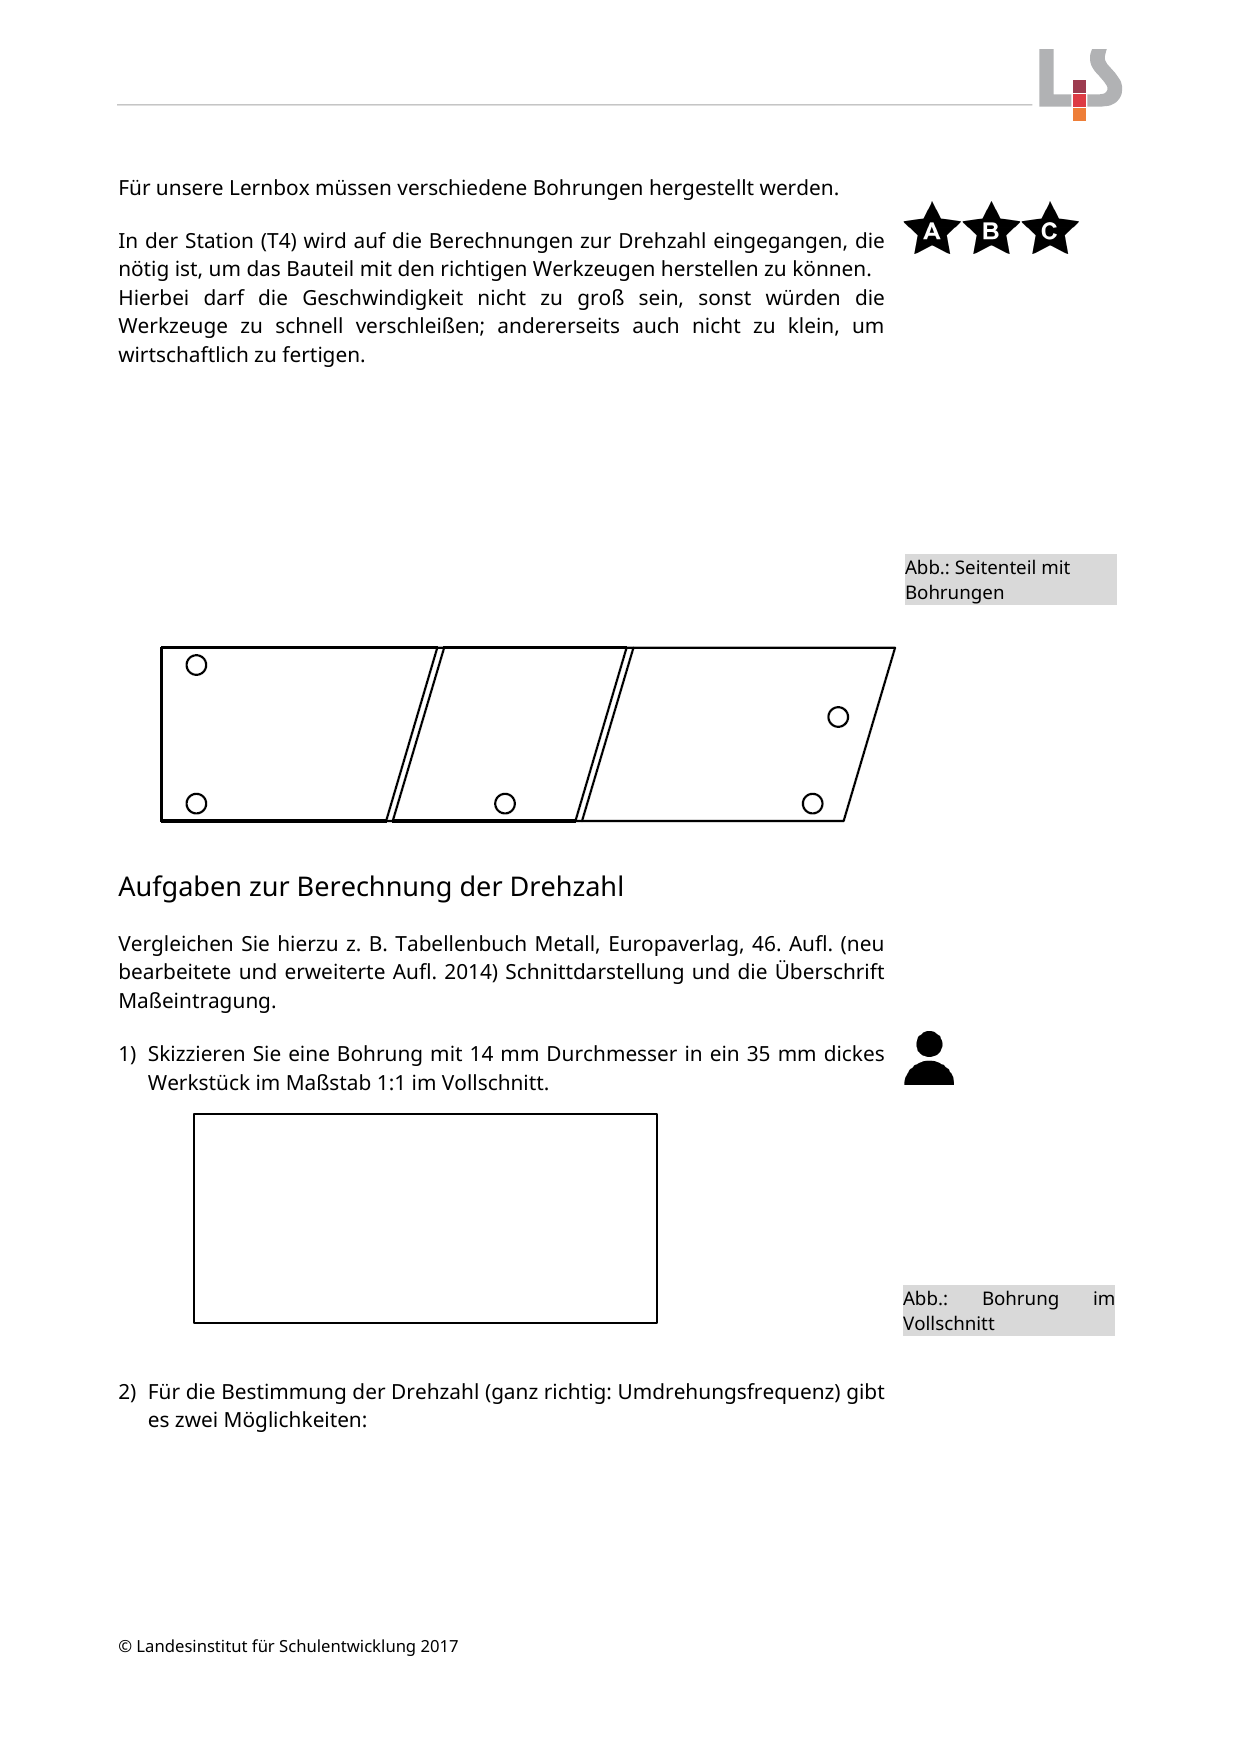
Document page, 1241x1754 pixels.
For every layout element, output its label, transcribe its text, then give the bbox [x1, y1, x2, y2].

picture [962, 201, 1079, 254]
list Für unsere Lernbox müssen verschiedene Bohrungen hergestellt werden. [118, 173, 886, 201]
text Für die Bestimmung der Drehzahl (ganz richtig: Umdrehungsfrequenz) gibt es zwei Möglichkeiten: [118, 1377, 886, 1434]
picture [904, 1031, 954, 1085]
subtitle Aufgaben zur Berechnung der Drehzahl [118, 867, 886, 904]
text Hierbei darf die Geschwindigkeit nicht zu groß sein, sonst würden die Werkzeuge zu schnell verschleißen; andererseits auch nicht zu klein, um wirtschaftlich zu fertigen. [118, 283, 886, 368]
text Abb.: Seitenteil mit Bohrungen [905, 554, 1117, 605]
picture [903, 201, 961, 254]
list In der Station (T4) wird auf die Berechnungen zur Drehzahl eingegangen, die nötig ist, um das Bauteil mit den richtigen Werkzeugen herstellen zu können. [118, 226, 886, 283]
list Skizzieren Sie eine Bohrung mit 14 mm Durchmesser in ein 35 mm dickes Werkstück im Maßstab 1:1 im Vollschnitt. [118, 1039, 886, 1096]
list Vergleichen Sie hierzu z. B. Tabellenbuch Metall, Europaverlag, 46. Aufl. (neu bearbeitete und erweiterte Aufl. 2014) Schnittdarstellung und die Überschrift Maßeintragung. [118, 929, 886, 1014]
text Abb.: Bohrung im Vollschnitt [903, 1285, 1115, 1336]
